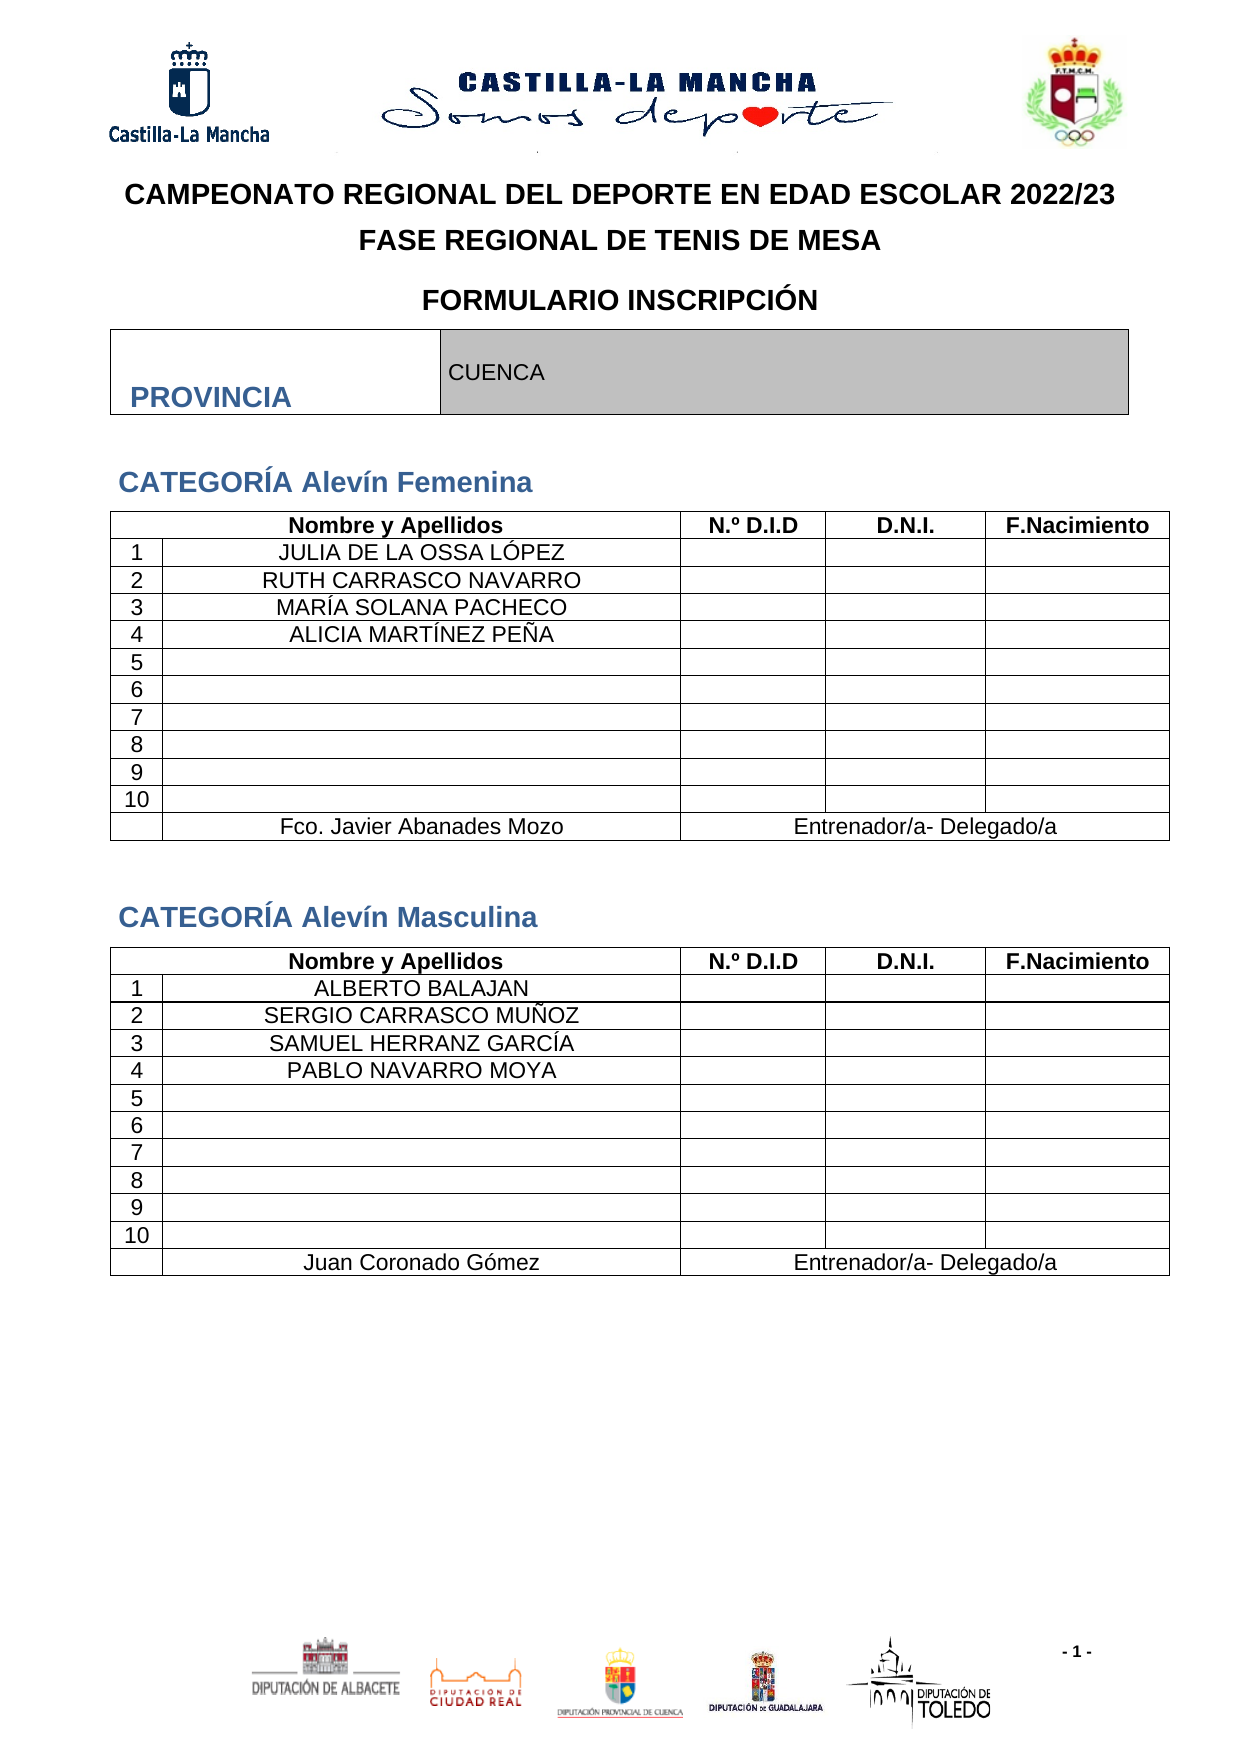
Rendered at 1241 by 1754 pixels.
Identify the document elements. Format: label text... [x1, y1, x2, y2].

table_cell [826, 567, 985, 593]
table_cell 2 [111, 567, 162, 593]
text FORMULARIO INSCRIPCIÓN [118, 283, 1122, 317]
table_cell [681, 539, 825, 566]
table_cell 1 [111, 539, 162, 566]
picture [109, 42, 269, 142]
table_cell 5 [111, 649, 162, 675]
table_cell [986, 676, 1169, 703]
table_cell 7 [111, 704, 162, 730]
table_cell 3 [111, 1030, 162, 1056]
table_header F.Nacimiento [986, 948, 1169, 974]
table_cell [986, 759, 1169, 785]
table_cell [681, 1222, 825, 1248]
picture [430, 1658, 522, 1706]
table_cell [681, 786, 825, 812]
table_cell 2 [111, 1003, 162, 1029]
table_header N.º D.I.D [681, 512, 825, 538]
table_cell [986, 731, 1169, 757]
table_cell [986, 1167, 1169, 1193]
table_cell [986, 539, 1169, 566]
table_cell [826, 704, 985, 730]
table_cell [681, 975, 825, 1001]
table_cell 4 [111, 621, 162, 648]
table_cell [681, 731, 825, 757]
picture [317, 46, 957, 165]
table_cell [681, 759, 825, 785]
table_cell [826, 1030, 985, 1056]
table_cell [681, 1194, 825, 1221]
table_cell [681, 1167, 825, 1193]
table_cell ALICIA MARTÍNEZ PEÑA [163, 621, 680, 648]
table_cell [826, 676, 985, 703]
table_header N.º D.I.D [681, 948, 825, 974]
table_cell [163, 704, 680, 730]
table_cell [826, 1194, 985, 1221]
table_header Nombre y Apellidos [111, 948, 680, 974]
table_cell [111, 813, 162, 839]
table_cell [681, 1139, 825, 1166]
subtitle CATEGORÍA Alevín Masculina [118, 901, 1122, 934]
table_cell [986, 649, 1169, 675]
table_cell MARÍA SOLANA PACHECO [163, 594, 680, 620]
table_cell 10 [111, 1222, 162, 1248]
table_cell 9 [111, 759, 162, 785]
table_cell [826, 539, 985, 566]
table_cell ALBERTO BALAJAN [163, 975, 680, 1001]
table_cell 1 [111, 975, 162, 1001]
table_cell [826, 1139, 985, 1166]
table_cell 5 [111, 1085, 162, 1111]
table_header D.N.I. [826, 948, 985, 974]
table_header F.Nacimiento [986, 512, 1169, 538]
table_cell [681, 676, 825, 703]
table_cell [681, 704, 825, 730]
table_cell [986, 594, 1169, 620]
picture [1021, 35, 1128, 149]
table_cell [826, 759, 985, 785]
table_cell 10 [111, 786, 162, 812]
table_cell [163, 649, 680, 675]
picture [846, 1635, 991, 1729]
table_header PROVINCIA [111, 330, 440, 414]
table_header Nombre y Apellidos [111, 512, 680, 538]
picture [251, 1637, 400, 1695]
table_cell RUTH CARRASCO NAVARRO [163, 567, 680, 593]
table_cell PABLO NAVARRO MOYA [163, 1057, 680, 1083]
table_cell 4 [111, 1057, 162, 1083]
table_cell 3 [111, 594, 162, 620]
table_cell [681, 1085, 825, 1111]
table_cell [163, 1194, 680, 1221]
text FASE REGIONAL DE TENIS DE MESA [118, 223, 1122, 257]
table_cell [986, 1139, 1169, 1166]
table_cell [986, 975, 1169, 1001]
picture [703, 1646, 830, 1718]
table_cell [163, 1139, 680, 1166]
table_cell [681, 1003, 825, 1029]
table_cell [986, 621, 1169, 648]
table_cell [163, 1167, 680, 1193]
table_cell 6 [111, 1112, 162, 1138]
table_cell [826, 594, 985, 620]
table_cell [986, 1003, 1169, 1029]
table_cell 9 [111, 1194, 162, 1221]
table_cell 7 [111, 1139, 162, 1166]
table_cell JULIA DE LA OSSA LÓPEZ [163, 539, 680, 566]
table_cell [163, 759, 680, 785]
table_cell [163, 1085, 680, 1111]
table_cell SERGIO CARRASCO MUÑOZ [163, 1003, 680, 1029]
table_cell [111, 1249, 162, 1275]
table_cell [826, 1003, 985, 1029]
table_header CUENCA [441, 330, 1128, 414]
table_cell [163, 1112, 680, 1138]
table_cell [681, 649, 825, 675]
table_cell [986, 1030, 1169, 1056]
table_cell [826, 731, 985, 757]
table_cell [681, 594, 825, 620]
table_cell 8 [111, 1167, 162, 1193]
table_cell SAMUEL HERRANZ GARCÍA [163, 1030, 680, 1056]
table_cell [826, 1112, 985, 1138]
table_cell [826, 1085, 985, 1111]
table_header D.N.I. [826, 512, 985, 538]
table_cell [826, 1167, 985, 1193]
table_cell [681, 1112, 825, 1138]
table_cell [163, 786, 680, 812]
table_cell Fco. Javier Abanades Mozo [163, 813, 680, 839]
table_cell 6 [111, 676, 162, 703]
table_cell [986, 1112, 1169, 1138]
table_cell [163, 676, 680, 703]
table_cell Entrenador/a- Delegado/a [681, 1249, 1169, 1275]
table_cell [986, 1194, 1169, 1221]
table_cell [681, 567, 825, 593]
table_cell [826, 1057, 985, 1083]
table_cell [826, 1222, 985, 1248]
table_cell 8 [111, 731, 162, 757]
picture [557, 1646, 683, 1718]
subtitle CATEGORÍA Alevín Femenina [118, 465, 1122, 498]
table_cell [681, 621, 825, 648]
table_cell Entrenador/a- Delegado/a [681, 813, 1169, 839]
table_cell [986, 1085, 1169, 1111]
table_cell [826, 975, 985, 1001]
table_cell [826, 621, 985, 648]
text CAMPEONATO REGIONAL DEL DEPORTE EN EDAD ESCOLAR 2022/23 [118, 177, 1122, 211]
table_cell [986, 567, 1169, 593]
table_cell [163, 1222, 680, 1248]
table_cell [986, 1057, 1169, 1083]
table_cell [986, 786, 1169, 812]
table_cell [826, 786, 985, 812]
table_cell Juan Coronado Gómez [163, 1249, 680, 1275]
table_cell [826, 649, 985, 675]
table_cell [986, 704, 1169, 730]
table_cell [986, 1222, 1169, 1248]
table_cell [681, 1030, 825, 1056]
table_cell [681, 1057, 825, 1083]
table_cell [163, 731, 680, 757]
